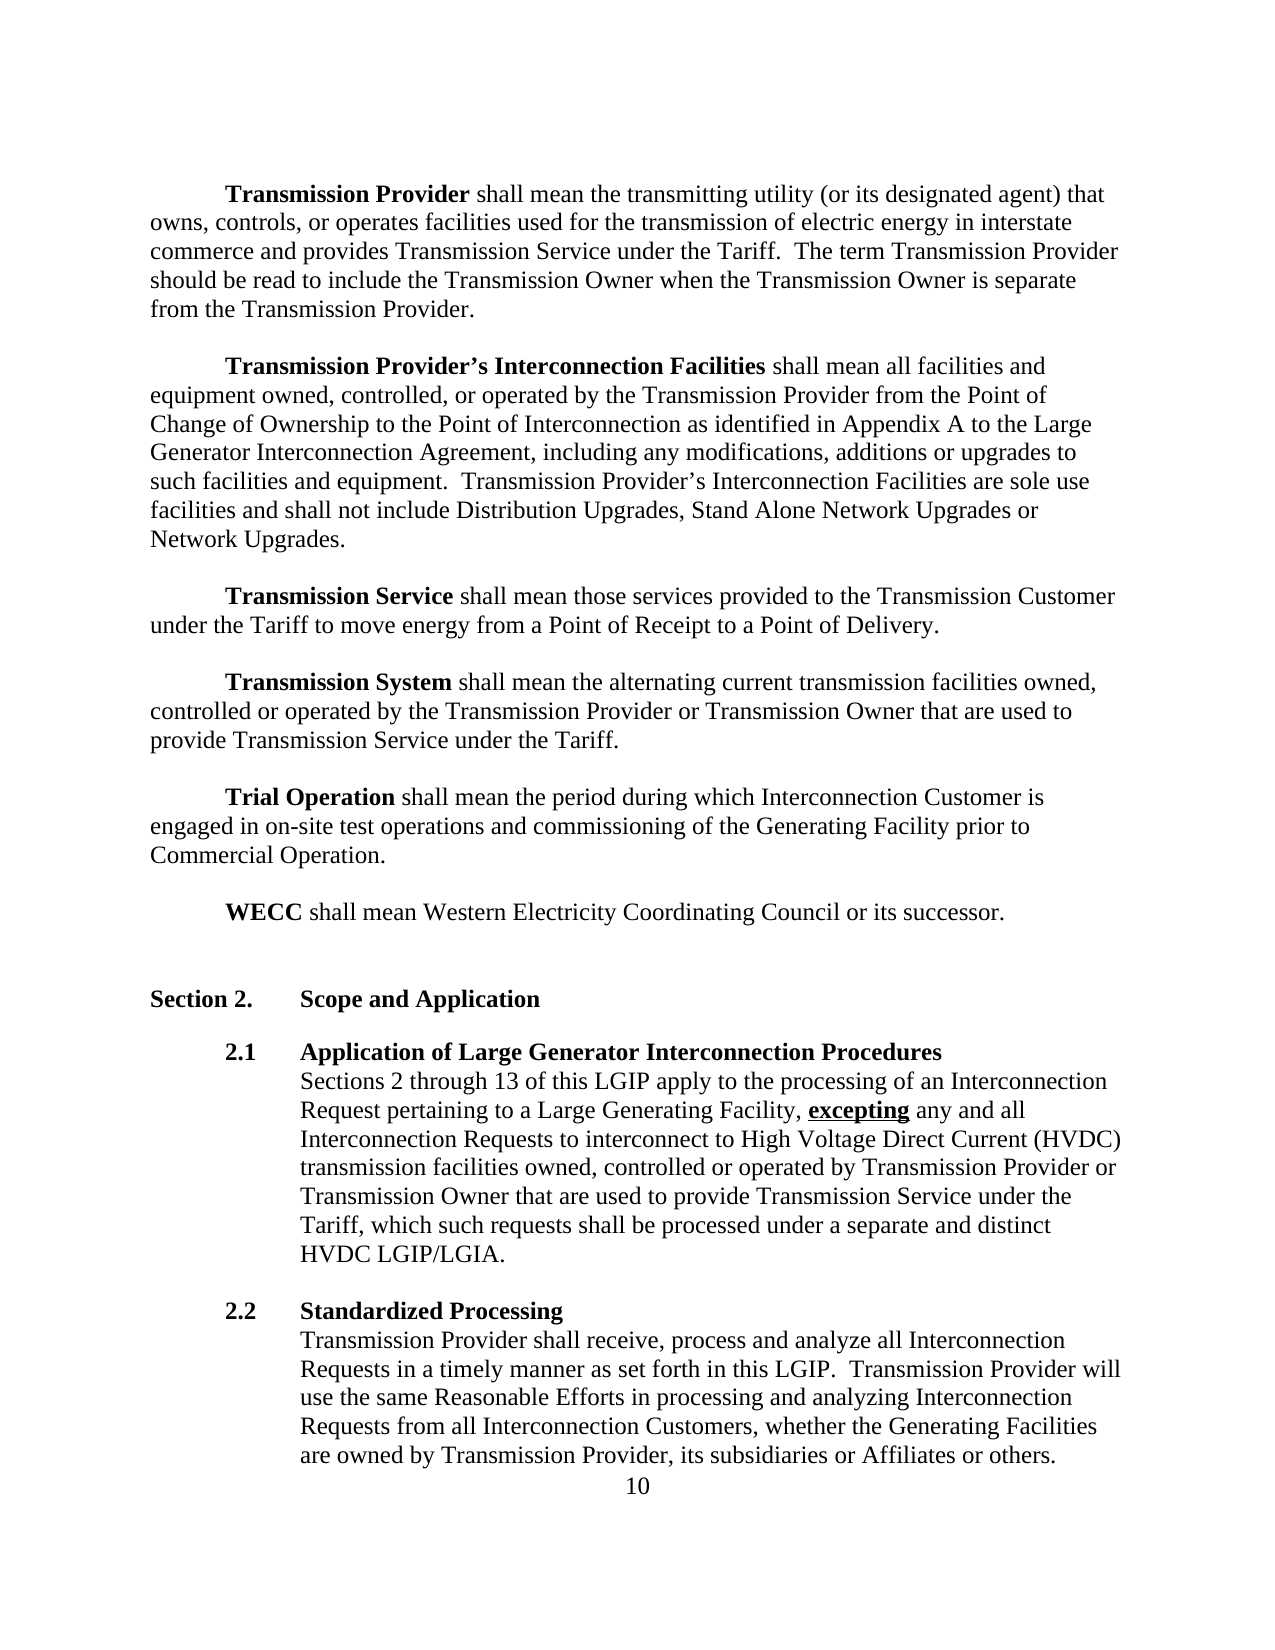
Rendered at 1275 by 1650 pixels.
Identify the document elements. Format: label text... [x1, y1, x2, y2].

subtitle 2.2 Standardized Processing [225, 1296, 1125, 1325]
text Transmission Provider shall mean the transmitting utility (or its designated agent) that owns, controls, or operates facilities used for the transmission of electric energy in interstate commerce and provides Transmission Service under the Tariff. The term Transmission Provider should be read to include the Transmission Owner when the Transmission Owner is separate from the Transmission Provider. [150, 179, 1125, 322]
subtitle Scope and Application [150, 984, 1125, 1012]
text WECC shall mean Western Electricity Coordinating Council or its successor. [150, 897, 1125, 926]
text Transmission Provider shall receive, process and analyze all Interconnection Requests in a timely manner as set forth in this LGIP. Transmission Provider will use the same Reasonable Efforts in processing and analyzing Interconnection Requests from all Interconnection Customers, whether the Generating Facilities are owned by Transmission Provider, its subsidiaries or Affiliates or others. [300, 1325, 1125, 1469]
text Transmission Provider’s Interconnection Facilities shall mean all facilities and equipment owned, controlled, or operated by the Transmission Provider from the Point of Change of Ownership to the Point of Interconnection as identified in Appendix A to the Large Generator Interconnection Agreement, including any modifications, additions or upgrades to such facilities and equipment. Transmission Provider’s Interconnection Facilities are sole use facilities and shall not include Distribution Upgrades, Stand Alone Network Upgrades or Network Upgrades. [150, 351, 1125, 552]
subtitle 2.1 Application of Large Generator Interconnection Procedures [225, 1037, 1125, 1066]
text Trial Operation shall mean the period during which Interconnection Customer is engaged in on-site test operations and commissioning of the Generating Facility prior to Commercial Operation. [150, 782, 1125, 869]
text Sections 2 through 13 of this LGIP apply to the processing of an Interconnection Request pertaining to a Large Generating Facility, excepting any and all Interconnection Requests to interconnect to High Voltage Direct Current (HVDC) transmission facilities owned, controlled or operated by Transmission Provider or Transmission Owner that are used to provide Transmission Service under the Tariff, which such requests shall be processed under a separate and distinct HVDC LGIP/LGIA. [300, 1066, 1125, 1267]
text Transmission System shall mean the alternating current transmission facilities owned, controlled or operated by the Transmission Provider or Transmission Owner that are used to provide Transmission Service under the Tariff. [150, 667, 1125, 754]
text Transmission Service shall mean those services provided to the Transmission Customer under the Tariff to move energy from a Point of Receipt to a Point of Delivery. [150, 581, 1125, 639]
